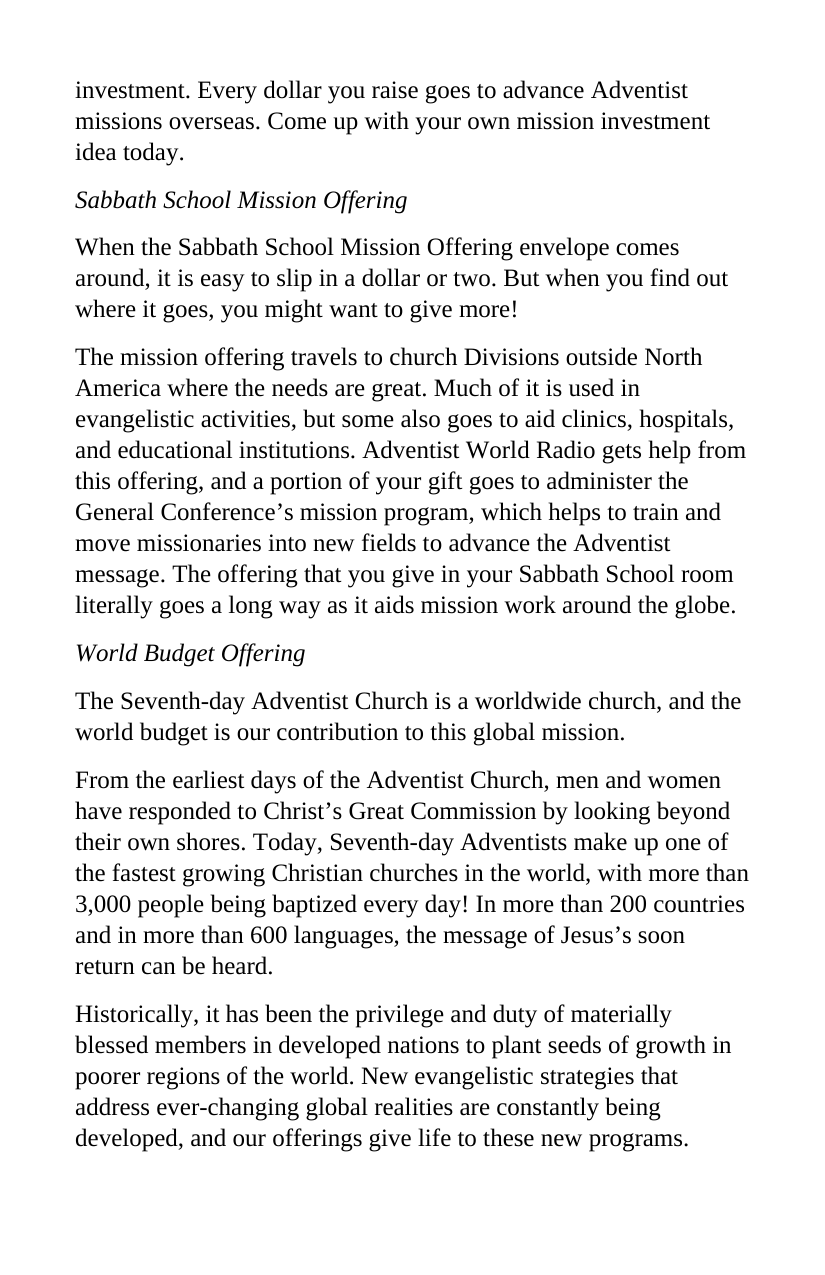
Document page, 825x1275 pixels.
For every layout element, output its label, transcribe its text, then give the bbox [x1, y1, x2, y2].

text The mission offering travels to church Divisions outside North America where the needs are great. Much of it is used in evangelistic activities, but some also goes to aid clinics, hospitals, and educational institutions. Adventist World Radio gets help from this offering, and a portion of your gift goes to administer the General Conference’s mission program, which helps to train and move missionaries into new fields to advance the Adventist message. The offering that you give in your Sabbath School room literally goes a long way as it aids mission work around the globe. [75, 342, 750, 619]
text From the earliest days of the Adventist Church, men and women have responded to Christ’s Great Commission by looking beyond their own shores. Today, Seventh-day Adventists make up one of the fastest growing Christian churches in the world, with more than 3,000 people being baptized every day! In more than 200 countries and in more than 600 languages, the message of Jesus’s soon return can be heard. [75, 765, 750, 980]
text Historically, it has been the privilege and duty of materially blessed members in developed nations to plant seeds of growth in poorer regions of the world. New evangelistic strategies that address ever-changing global realities are constantly being developed, and our offerings give life to these new programs. [75, 999, 750, 1152]
subtitle Sabbath School Mission Offering [75, 185, 750, 213]
text The Seventh-day Adventist Church is a worldwide church, and the world budget is our contribution to this global mission. [75, 686, 750, 746]
subtitle World Budget Offering [75, 638, 750, 667]
text When the Sabbath School Mission Offering envelope comes around, it is easy to slip in a dollar or two. But when you find out where it goes, you might want to give more! [75, 232, 750, 323]
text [75, 75, 750, 166]
